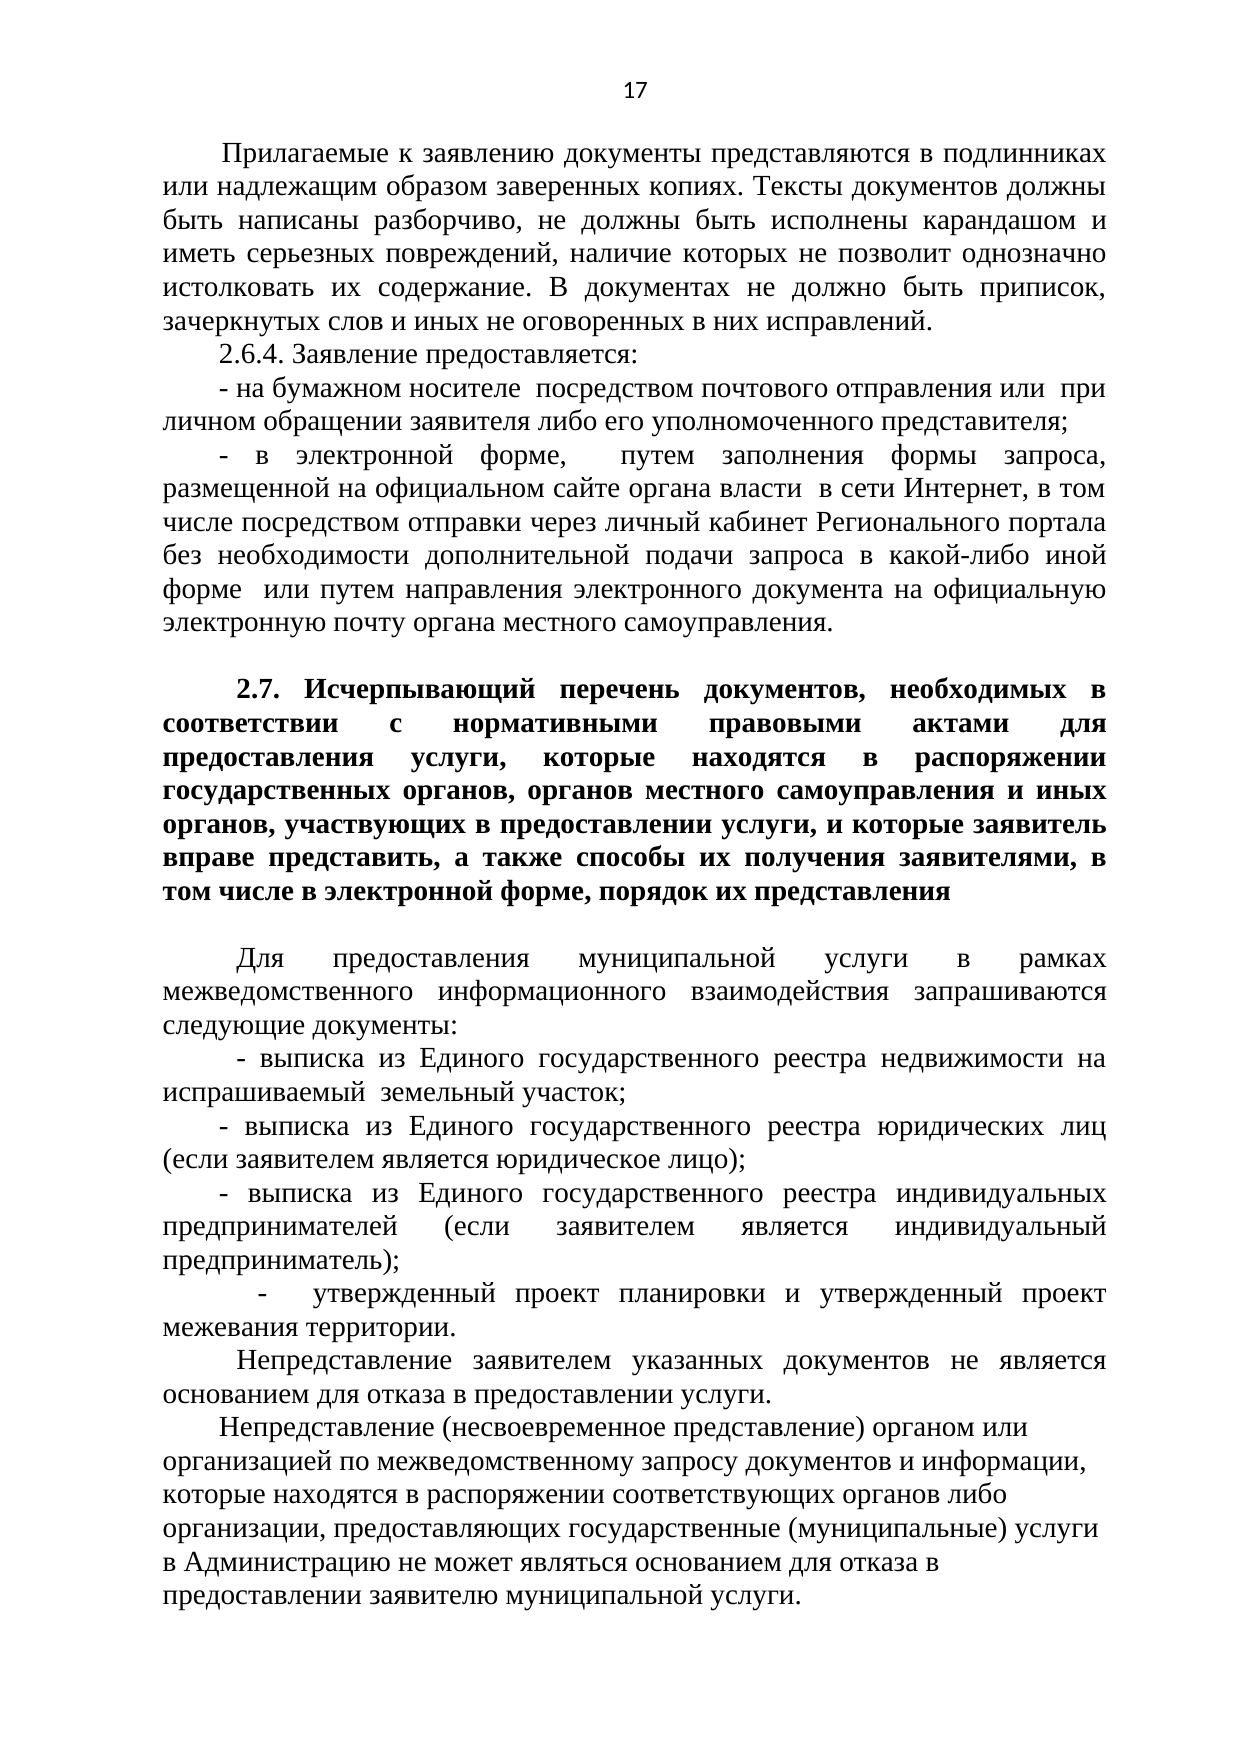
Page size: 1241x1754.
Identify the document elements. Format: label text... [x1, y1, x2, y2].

text Непредставление заявителем указанных документов не является основанием для отказа в предоставлении услуги. [162, 1342, 1107, 1409]
text - выписка из Единого государственного реестра индивидуальных предпринимателей (если заявителем является индивидуальный предприниматель); [162, 1175, 1107, 1275]
text - в электронной форме, путем заполнения формы запроса, размещенной на официальном сайте органа власти в сети Интернет, в том числе посредством отправки через личный кабинет Регионального портала без необходимости дополнительной подачи запроса в какой-либо иной форме или путем направления электронного документа на официальную электронную почту органа местного самоуправления. [162, 437, 1107, 638]
text Непредставление (несвоевременное представление) органом или организацией по межведомственному запросу документов и информации, которые находятся в распоряжении соответствующих органов либо организации, предоставляющих государственные (муниципальные) услуги в Администрацию не может являться основанием для отказа в предоставлении заявителю муниципальной услуги. [162, 1409, 1107, 1611]
text Прилагаемые к заявлению документы представляются в подлинниках или надлежащим образом заверенных копиях. Тексты документов должны быть написаны разборчиво, не должны быть исполнены карандашом и иметь серьезных повреждений, наличие которых не позволит однозначно истолковать их содержание. В документах не должно быть приписок, зачеркнутых слов и иных не оговоренных в них исправлений. [162, 135, 1107, 336]
text - выписка из Единого государственного реестра юридических лиц (если заявителем является юридическое лицо); [162, 1108, 1107, 1175]
text 2.7. Исчерпывающий перечень документов, необходимых в соответствии с нормативными правовыми актами для предоставления услуги, которые находятся в распоряжении государственных органов, органов местного самоуправления и иных органов, участвующих в предоставлении услуги, и которые заявитель вправе представить, а также способы их получения заявителями, в том числе в электронной форме, порядок их представления [162, 672, 1107, 906]
text - на бумажном носителе посредством почтового отправления или при личном обращении заявителя либо его уполномоченного представителя; [162, 370, 1107, 437]
text - утвержденный проект планировки и утвержденный проект межевания территории. [162, 1275, 1107, 1342]
text 2.6.4. Заявление предоставляется: [162, 336, 1107, 370]
text Для предоставления муниципальной услуги в рамках межведомственного информационного взаимодействия запрашиваются следующие документы: [162, 940, 1107, 1041]
text - выписка из Единого государственного реестра недвижимости на испрашиваемый земельный участок; [162, 1041, 1107, 1108]
